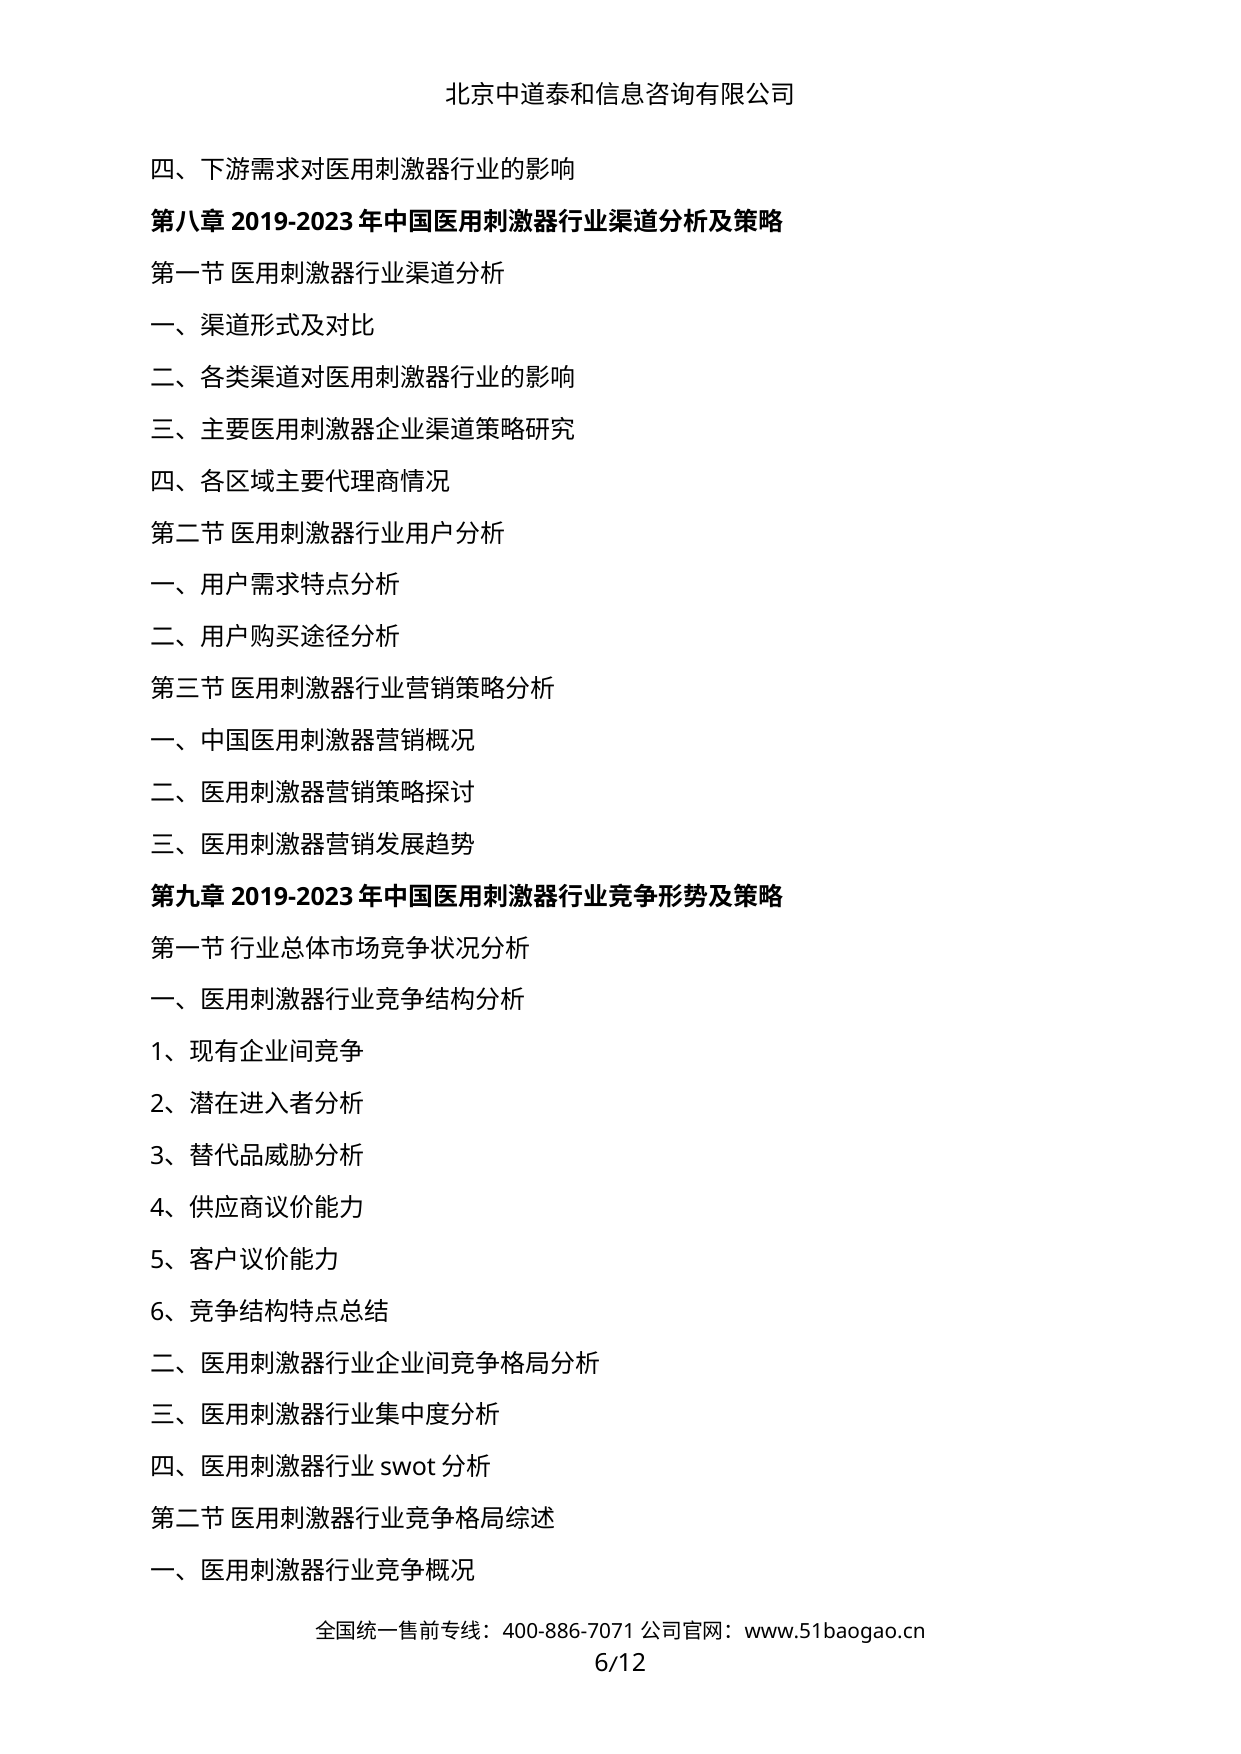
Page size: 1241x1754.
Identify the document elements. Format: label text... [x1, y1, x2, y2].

text 三、医用刺激器营销发展趋势 [150, 824, 1090, 861]
text 二、用户购买途径分析 [150, 617, 1090, 653]
text 四、下游需求对医用刺激器行业的影响 [150, 150, 1090, 186]
text 3、替代品威胁分析 [150, 1136, 1090, 1172]
text 4、供应商议价能力 [150, 1187, 1090, 1224]
text 第二节 医用刺激器行业用户分析 [150, 513, 1090, 549]
text 一、中国医用刺激器营销概况 [150, 721, 1090, 757]
text 2、潜在进入者分析 [150, 1084, 1090, 1120]
text 第一节 医用刺激器行业渠道分析 [150, 254, 1090, 290]
text 三、医用刺激器行业集中度分析 [150, 1395, 1090, 1431]
text 1、现有企业间竞争 [150, 1032, 1090, 1068]
text 二、医用刺激器营销策略探讨 [150, 772, 1090, 809]
text 三、主要医用刺激器企业渠道策略研究 [150, 409, 1090, 446]
text 四、医用刺激器行业swot分析 [150, 1447, 1090, 1483]
text 第九章 2019-2023年中国医用刺激器行业竞争形势及策略 [150, 876, 1090, 912]
text 一、用户需求特点分析 [150, 565, 1090, 601]
text 二、医用刺激器行业企业间竞争格局分析 [150, 1343, 1090, 1379]
text 第八章 2019-2023年中国医用刺激器行业渠道分析及策略 [150, 202, 1090, 238]
text 一、渠道形式及对比 [150, 306, 1090, 342]
text 四、各区域主要代理商情况 [150, 461, 1090, 497]
text 一、医用刺激器行业竞争结构分析 [150, 980, 1090, 1016]
text 5、客户议价能力 [150, 1239, 1090, 1276]
text 一、医用刺激器行业竞争概况 [150, 1551, 1090, 1587]
text 第二节 医用刺激器行业竞争格局综述 [150, 1499, 1090, 1535]
text 第三节 医用刺激器行业营销策略分析 [150, 669, 1090, 705]
text 二、各类渠道对医用刺激器行业的影响 [150, 357, 1090, 394]
text 第一节 行业总体市场竞争状况分析 [150, 928, 1090, 964]
text 6、竞争结构特点总结 [150, 1291, 1090, 1327]
